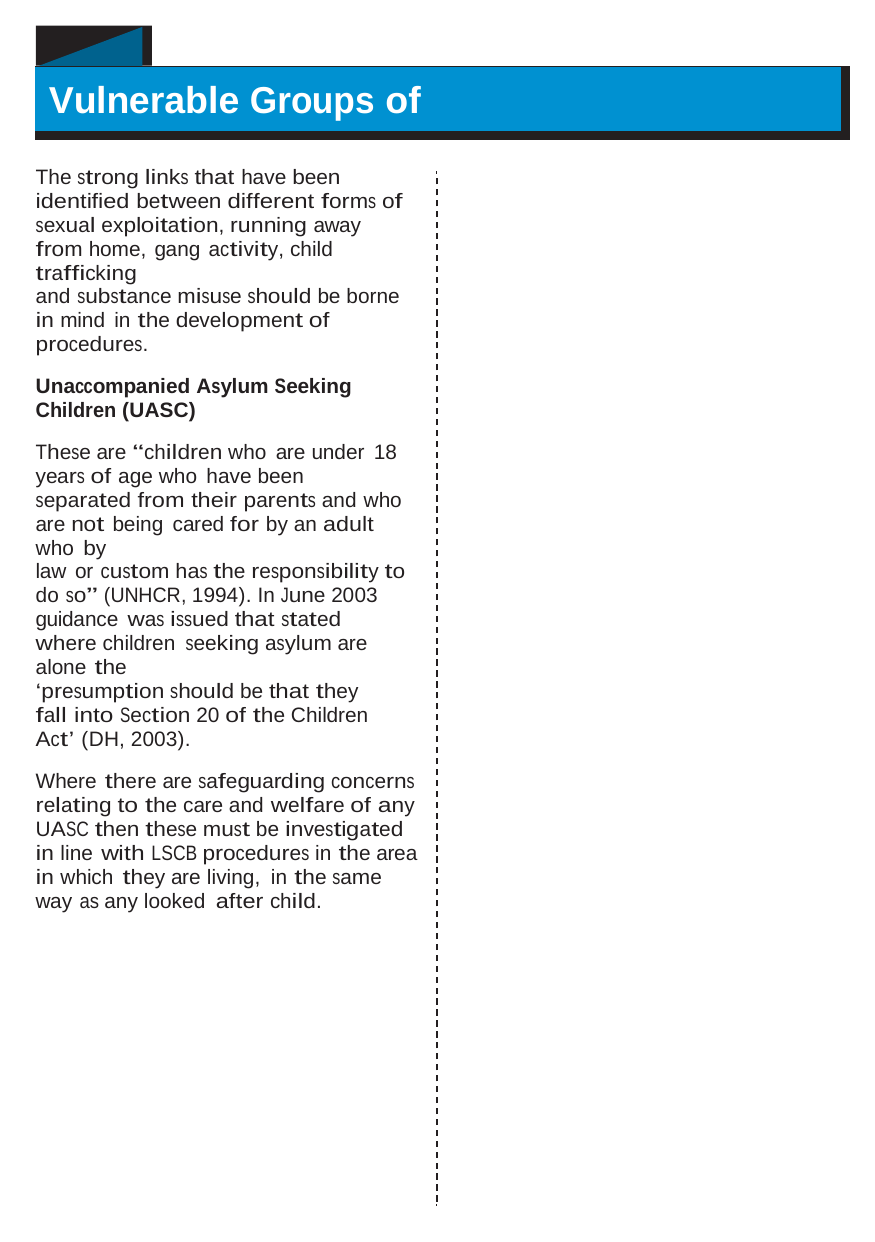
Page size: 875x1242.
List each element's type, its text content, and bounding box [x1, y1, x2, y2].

text These are “children who are under 18 years of age who have been separated from their parents and who are not being cared for by an adult who by [35, 439, 403, 559]
text Children (UASC) [35, 398, 864, 422]
text law or custom has the responsibility to do so” (UNHCR, 1994). In June 2003 guidance was issued that stated where children seeking asylum are alone the [35, 559, 405, 679]
text Unaccompanied Asylum Seeking [35, 374, 864, 398]
text ‘presumption should be that they fall into Section 20 of the Children Act’ (DH, 2003). [35, 679, 389, 751]
text and substance misuse should be borne in mind in the development of procedures. [35, 284, 425, 356]
text The strong links that have been identified between different forms of sexual exploitation, running away from home, gang activity, child trafficking [35, 164, 410, 284]
text Where there are safeguarding concerns relating to the care and welfare of any UASC then these must be investigated in line with LSCB procedures in the area in which they are living, in the same way as any looked after child. [35, 769, 423, 912]
